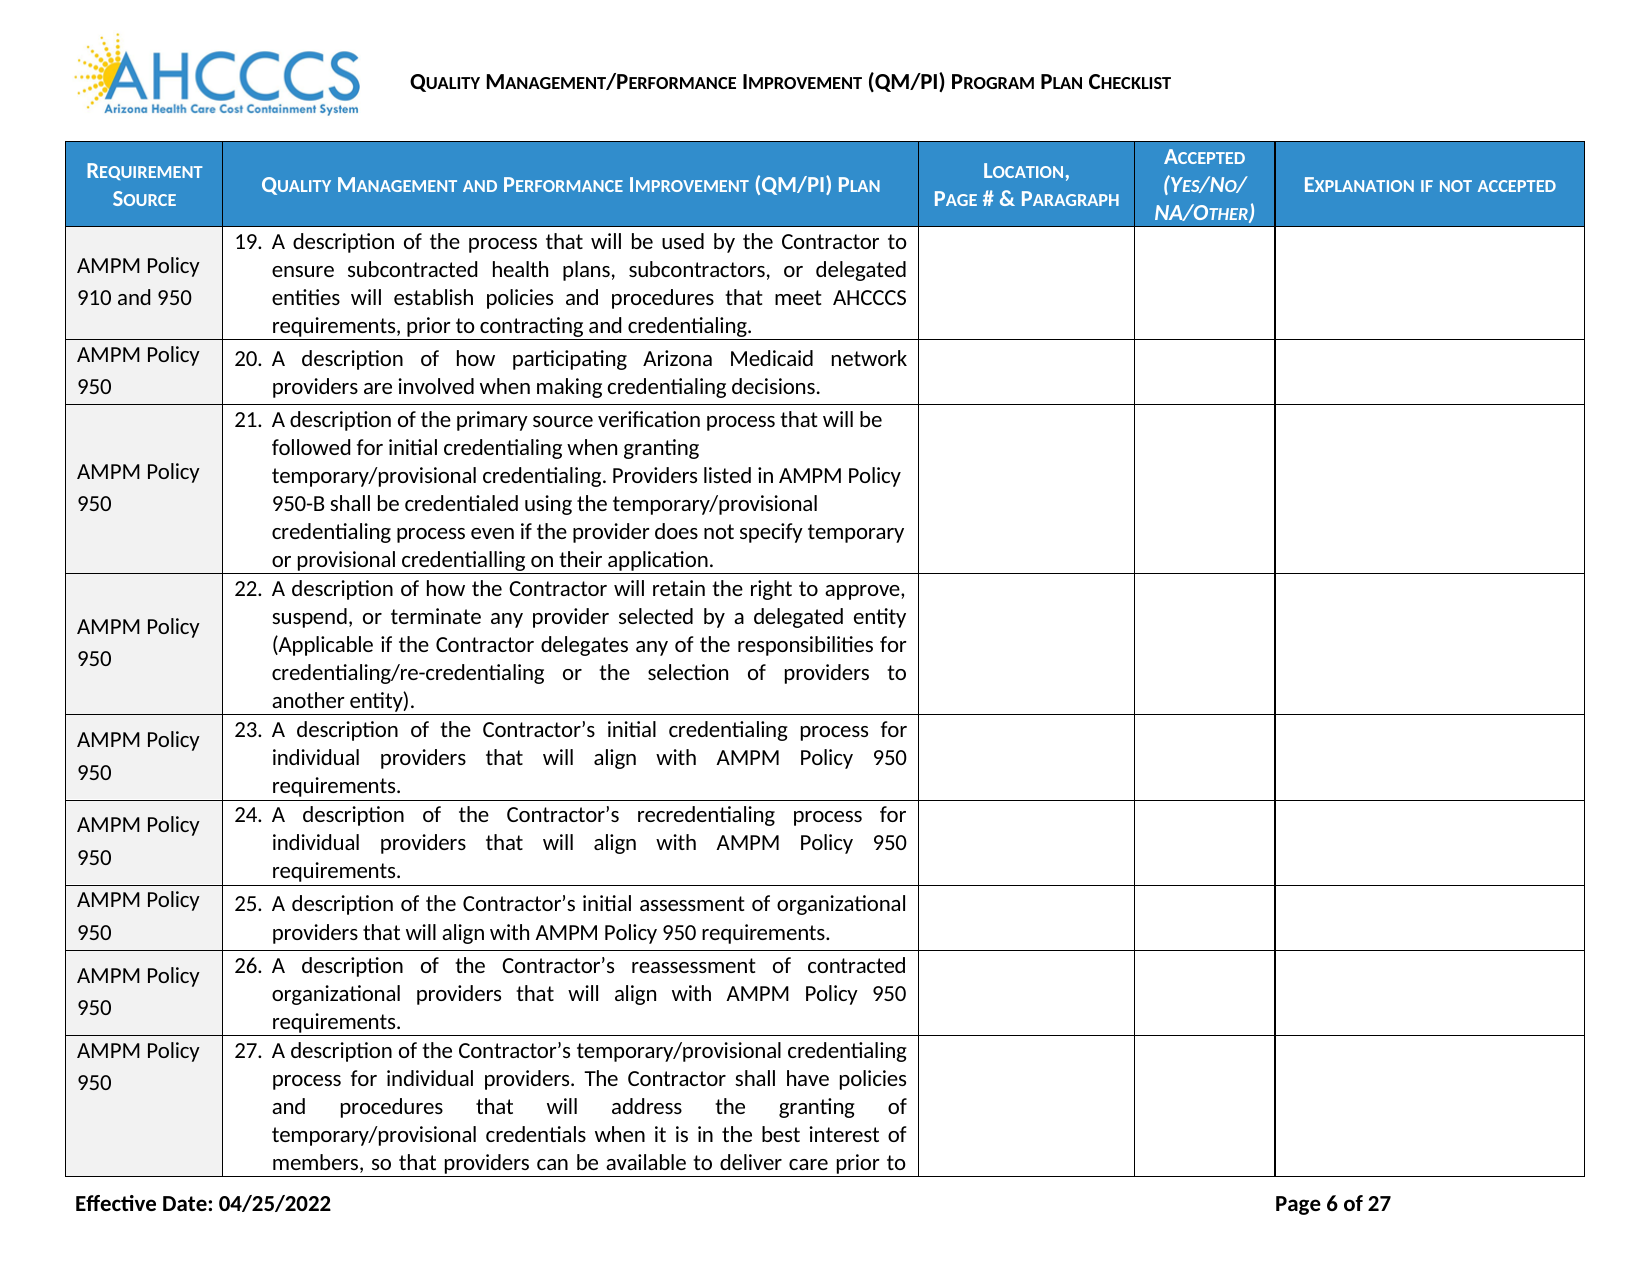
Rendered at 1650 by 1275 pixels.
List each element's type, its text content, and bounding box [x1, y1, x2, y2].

table_cell [919, 886, 1134, 950]
table_cell AMPM Policy 950 [66, 340, 222, 404]
table_cell A description of how the Contractor will retain the right to approve, suspend, or terminate any provider selected by a delegated entity (Applicable if the Contractor delegates any of the responsibilities for credentialing/re-credentialing or the selection of providers to another entity). [223, 574, 918, 714]
table_cell A description of how participating Arizona Medicaid network providers are involved when making credentialing decisions. [223, 340, 918, 404]
table_cell [919, 405, 1134, 573]
table_cell [1135, 340, 1274, 404]
table_cell AMPM Policy 950 [66, 405, 222, 573]
table_cell [1276, 951, 1584, 1035]
table_cell AMPM Policy 950 [66, 801, 222, 884]
table_cell [1276, 227, 1584, 339]
table_cell AMPM Policy 950 [66, 715, 222, 799]
table_cell [1276, 715, 1584, 799]
table_cell AMPM Policy 950 [66, 951, 222, 1035]
table_cell [919, 1036, 1134, 1176]
table_cell [919, 340, 1134, 404]
table_cell [1276, 405, 1584, 573]
table_cell A description of the Contractor’s recredentialing process for individual providers that will align with AMPM Policy 950 requirements. [223, 801, 918, 884]
table_cell [1135, 951, 1274, 1035]
table_cell [1276, 340, 1584, 404]
table_cell [1276, 801, 1584, 884]
table_header Location, Page # & Paragraph [919, 142, 1134, 226]
table_cell [919, 227, 1134, 339]
table_cell [1135, 715, 1274, 799]
table_cell [1135, 886, 1274, 950]
table_cell [1276, 886, 1584, 950]
table_cell [1135, 574, 1274, 714]
table_cell A description of the process that will be used by the Contractor to ensure subcontracted health plans, subcontractors, or delegated entities will establish policies and procedures that meet AHCCCS requirements, prior to contracting and credentialing. [223, 227, 918, 339]
table_cell [919, 715, 1134, 799]
table_cell [1135, 405, 1274, 573]
table_cell A description of the Contractor’s reassessment of contracted organizational providers that will align with AMPM Policy 950 requirements. [223, 951, 918, 1035]
table_cell AMPM Policy 950 [66, 886, 222, 950]
table_cell AMPM Policy 950 [66, 1036, 222, 1176]
table_header Accepted (Yes/No/ NA/Other) [1135, 142, 1274, 226]
table_cell [1135, 1036, 1274, 1176]
table_cell A description of the primary source verification process that will be followed for initial credentialing when granting temporary/provisional credentialing. Providers listed in AMPM Policy 950-B shall be credentialed using the temporary/provisional credentialing process even if the provider does not specify temporary or provisional credentialling on their application. [223, 405, 918, 573]
table_cell A description of the Contractor’s initial assessment of organizational providers that will align with AMPM Policy 950 requirements. [223, 886, 918, 950]
table_header Requirement Source [66, 142, 222, 226]
table_cell [1276, 1036, 1584, 1176]
table_cell [1135, 801, 1274, 884]
table_cell [919, 801, 1134, 884]
table_cell [919, 574, 1134, 714]
table_cell AMPM Policy 950 [66, 574, 222, 714]
table_cell [919, 951, 1134, 1035]
table_header Quality Management and Performance Improvement (QM/PI) Plan [223, 142, 918, 226]
table_cell [1276, 574, 1584, 714]
table_header Explanation if not accepted [1276, 142, 1584, 226]
table_cell [1135, 227, 1274, 339]
table_cell A description of the Contractor’s initial credentialing process for individual providers that will align with AMPM Policy 950 requirements. [223, 715, 918, 799]
table_cell AMPM Policy 910 and 950 [66, 227, 222, 339]
picture [72, 30, 362, 120]
